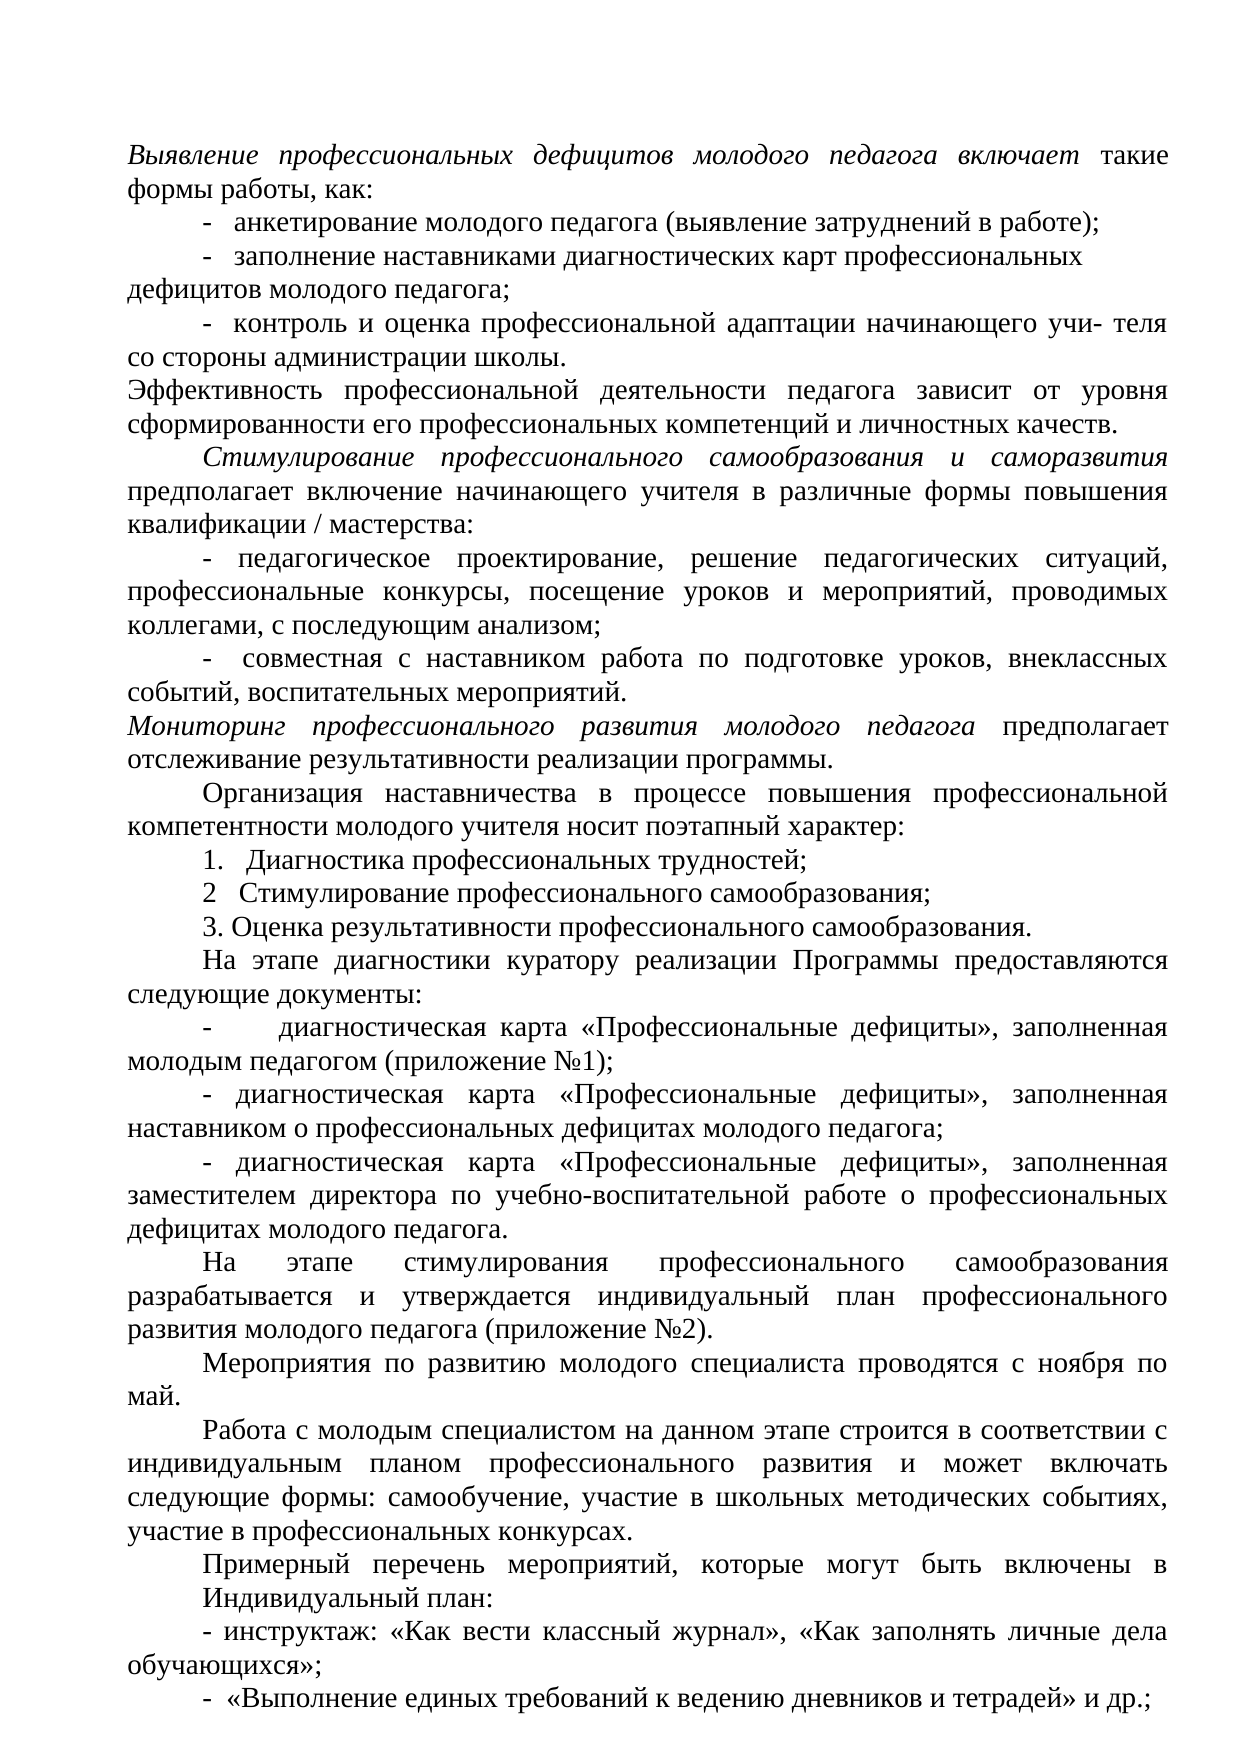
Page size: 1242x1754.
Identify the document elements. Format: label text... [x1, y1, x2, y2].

text На этапе диагностики куратору реализации Программы предоставляются следующие документы: [127, 942, 1169, 1009]
text Мероприятия по развитию молодого специалиста проводятся с ноября по май. [127, 1345, 1169, 1412]
text - диагностическая карта «Профессиональные дефициты», заполненная наставником о профессиональных дефицитах молодого педагога; [127, 1077, 1169, 1144]
text дефицитов молодого педагога; [127, 272, 1169, 305]
text Выявление профессиональных дефицитов молодого педагога включает такие формы работы, как: [127, 137, 1169, 204]
text Работа с молодым специалистом на данном этапе строится в соответствии с индивидуальным планом профессионального развития и может включать следующие формы: самообучение, участие в школьных методических событиях, участие в профессиональных конкурсах. [127, 1412, 1169, 1546]
text - анкетирование молодого педагога (выявление затруднений в работе); [127, 204, 1169, 238]
text Организация наставничества в процессе повышения профессиональной компетентности молодого учителя носит поэтапный характер: [127, 775, 1169, 842]
text Moниторинг профессионального развития молодого педагога предполагает отслеживание результативности реализации программы. [127, 708, 1169, 775]
text - совместная с наставником работа по подготовке уроков, внеклассных событий, воспитательных мероприятий. [127, 641, 1169, 708]
text - контроль и оценка профессиональной адаптации начинающего учи- теля со стороны администрации школы. [127, 305, 1169, 372]
text - педагогическое проектирование, решение педагогических ситуаций, профессиональные конкурсы, посещение уроков и мероприятий, проводимых коллегами, с последующим анализом; [127, 540, 1169, 641]
text 1. Диагностика профессиональных трудностей; [127, 842, 1169, 875]
text 3. Оценка результативности профессионального самообразования. [127, 909, 1169, 942]
text Эффективность профессиональной деятельности педагога зависит от уровня сформированности его профессиональных компетенций и личностных качеств. [127, 372, 1169, 439]
text На этапе стимулирования профессионального самообразования разрабатывается и утверждается индивидуальный план профессионального развития молодого педагога (приложение №2). [127, 1244, 1169, 1345]
text 2 Стимулирование профессионального самообразования; [127, 875, 1169, 909]
text - диагностическая карта «Профессиональные дефициты», заполненная заместителем директора по учебно-воспитательной работе о профессиональных дефицитах молодого педагога. [127, 1144, 1169, 1244]
text Стимулирование профессионального самообразования и саморазвития предполагает включение начинающего учителя в различные формы повышения квалификации / мастерства: [127, 439, 1169, 540]
text - заполнение наставниками диагностических карт профессиональных [127, 238, 1169, 272]
text Примерный перечень мероприятий, которые могут быть включены в Индивидуальный план: [202, 1546, 1169, 1613]
text - «Выполнение единых требований к ведению дневников и тетрадей» и др.; [127, 1680, 1169, 1714]
text - диагностическая карта «Профессиональные дефициты», заполненная молодым педагогом (приложение №1); [127, 1009, 1169, 1077]
text - инструктаж: «Как вести классный журнал», «Как заполнять личные дела обучающихся»; [127, 1613, 1169, 1680]
